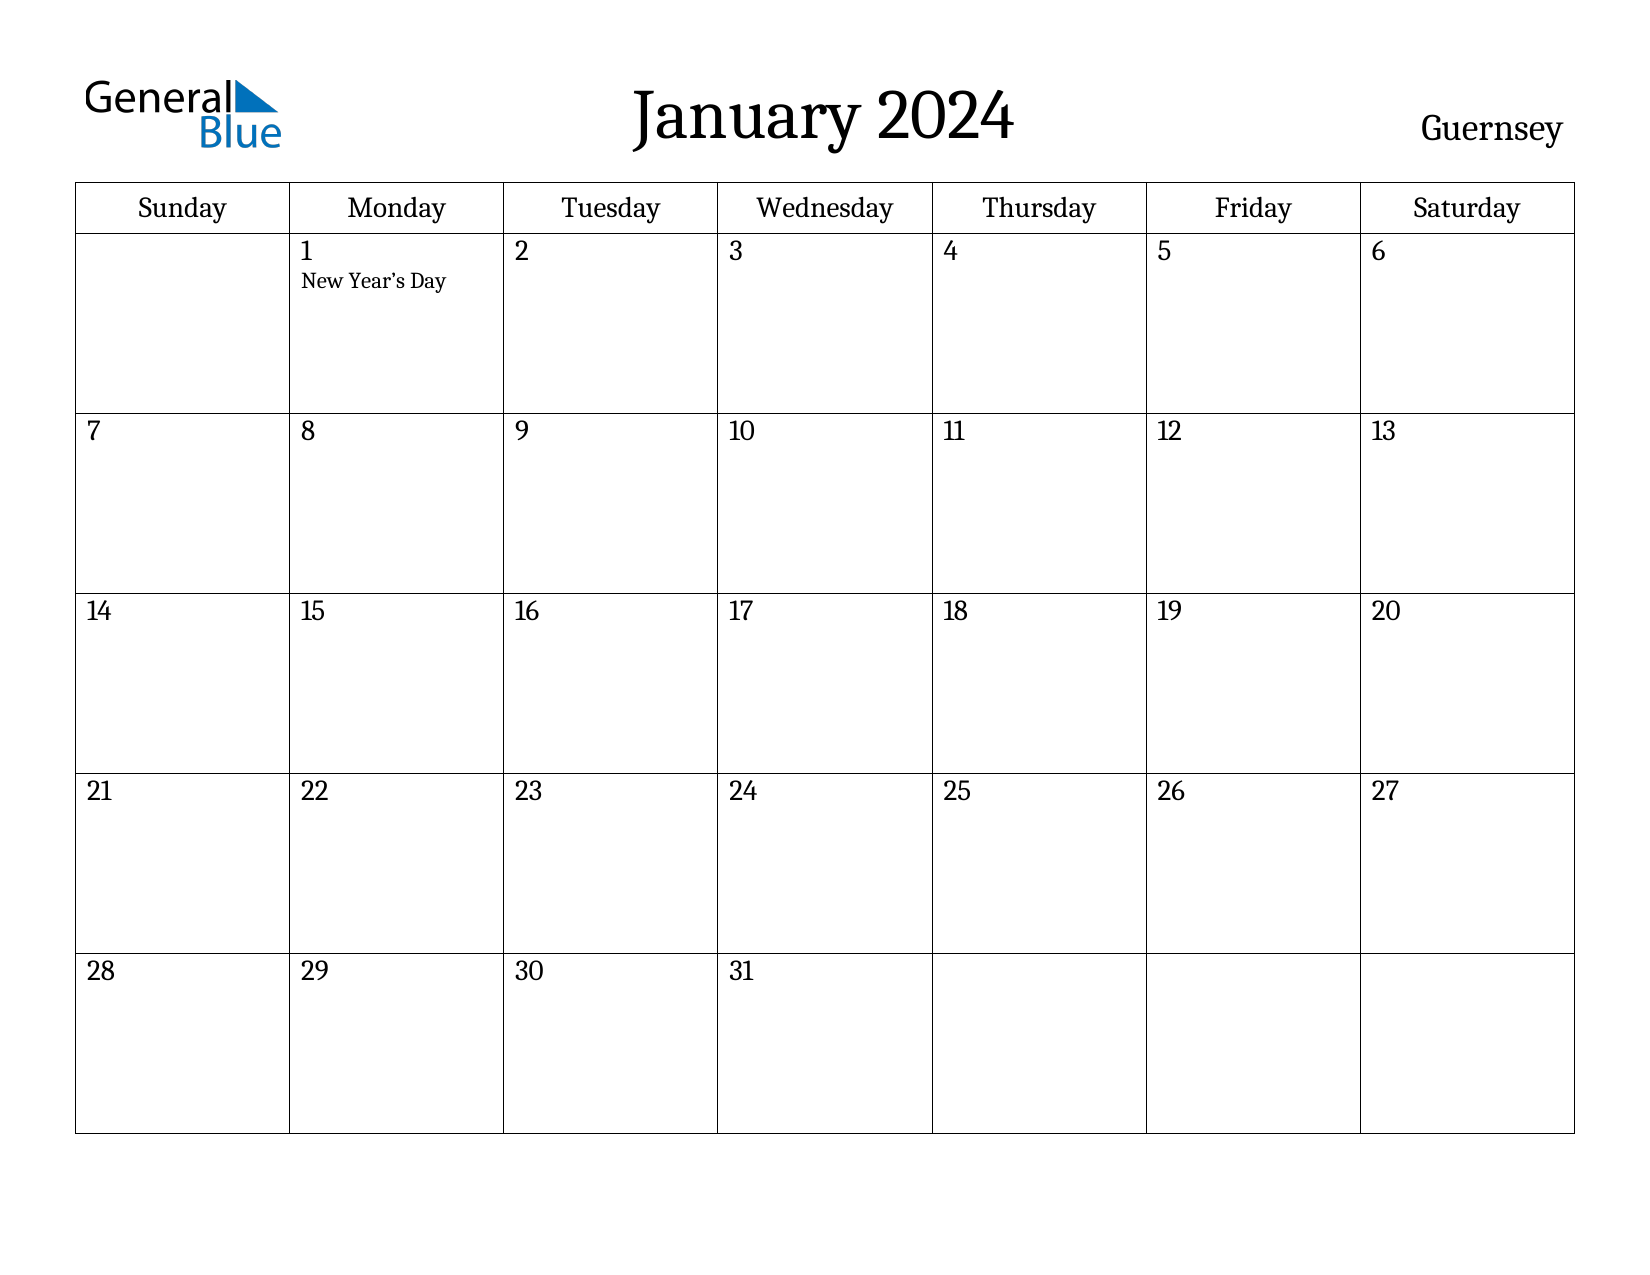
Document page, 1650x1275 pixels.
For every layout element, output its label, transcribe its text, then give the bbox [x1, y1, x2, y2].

table_header Guernsey [1146, 75, 1574, 182]
table_cell 15 [290, 594, 503, 627]
table_cell [1147, 448, 1360, 593]
table_cell [1147, 808, 1360, 953]
table_header January 2024 [504, 75, 1146, 182]
table_cell 19 [1147, 594, 1360, 627]
table_cell 27 [1361, 774, 1574, 807]
table_cell [76, 627, 289, 773]
table_cell [933, 808, 1146, 953]
table_cell [1361, 627, 1574, 773]
table_cell Monday [290, 183, 503, 233]
table_header [76, 75, 503, 182]
table_cell [504, 267, 717, 413]
table_cell [933, 627, 1146, 773]
table_cell Wednesday [718, 183, 932, 233]
table_cell 20 [1361, 594, 1574, 627]
table_cell [1147, 954, 1360, 987]
table_cell 30 [504, 954, 717, 987]
table_cell 14 [76, 594, 289, 627]
table_cell 22 [290, 774, 503, 807]
table_cell [76, 234, 289, 267]
table_cell 17 [718, 594, 932, 627]
table_cell [718, 448, 932, 593]
table_cell 18 [933, 594, 1146, 627]
table_cell [1361, 267, 1574, 413]
table_cell Saturday [1361, 183, 1574, 233]
table_cell [718, 267, 932, 413]
table_cell [290, 988, 503, 1133]
table_cell 24 [718, 774, 932, 807]
table_cell Friday [1147, 183, 1360, 233]
table_cell [76, 267, 289, 413]
table_cell 7 [76, 414, 289, 447]
table_cell 13 [1361, 414, 1574, 447]
table_cell [933, 988, 1146, 1133]
table_cell Sunday [76, 183, 289, 233]
table_cell 23 [504, 774, 717, 807]
table_cell 5 [1147, 234, 1360, 267]
table_cell [718, 988, 932, 1133]
table_cell [1361, 988, 1574, 1133]
picture [86, 80, 281, 148]
table_cell [933, 267, 1146, 413]
table_cell Tuesday [504, 183, 717, 233]
table_cell [504, 627, 717, 773]
table_cell 6 [1361, 234, 1574, 267]
table_cell 3 [718, 234, 932, 267]
table_cell 9 [504, 414, 717, 447]
table_cell [933, 954, 1146, 987]
table_cell 2 [504, 234, 717, 267]
table_cell 26 [1147, 774, 1360, 807]
table_cell 8 [290, 414, 503, 447]
table_cell [290, 448, 503, 593]
table_cell 16 [504, 594, 717, 627]
table_cell 11 [933, 414, 1146, 447]
table_cell [718, 808, 932, 953]
table_cell [76, 988, 289, 1133]
table_cell 28 [76, 954, 289, 987]
table_cell [1147, 627, 1360, 773]
table_cell [1147, 988, 1360, 1133]
table_cell [290, 627, 503, 773]
table_cell [1147, 267, 1360, 413]
table_cell 4 [933, 234, 1146, 267]
table_cell [504, 448, 717, 593]
table_cell 12 [1147, 414, 1360, 447]
table_cell [1361, 954, 1574, 987]
table_cell 1 [290, 234, 503, 267]
table_cell New Year’s Day [290, 267, 503, 413]
table_cell [1361, 448, 1574, 593]
table_cell [504, 988, 717, 1133]
table_cell 25 [933, 774, 1146, 807]
table_cell Thursday [933, 183, 1146, 233]
table_cell [290, 808, 503, 953]
table_cell [1361, 808, 1574, 953]
table_cell [76, 448, 289, 593]
table_cell [718, 627, 932, 773]
table_cell 10 [718, 414, 932, 447]
table_cell 31 [718, 954, 932, 987]
table_cell [76, 808, 289, 953]
table_cell 21 [76, 774, 289, 807]
table_cell 29 [290, 954, 503, 987]
table_cell [504, 808, 717, 953]
table_cell [933, 448, 1146, 593]
